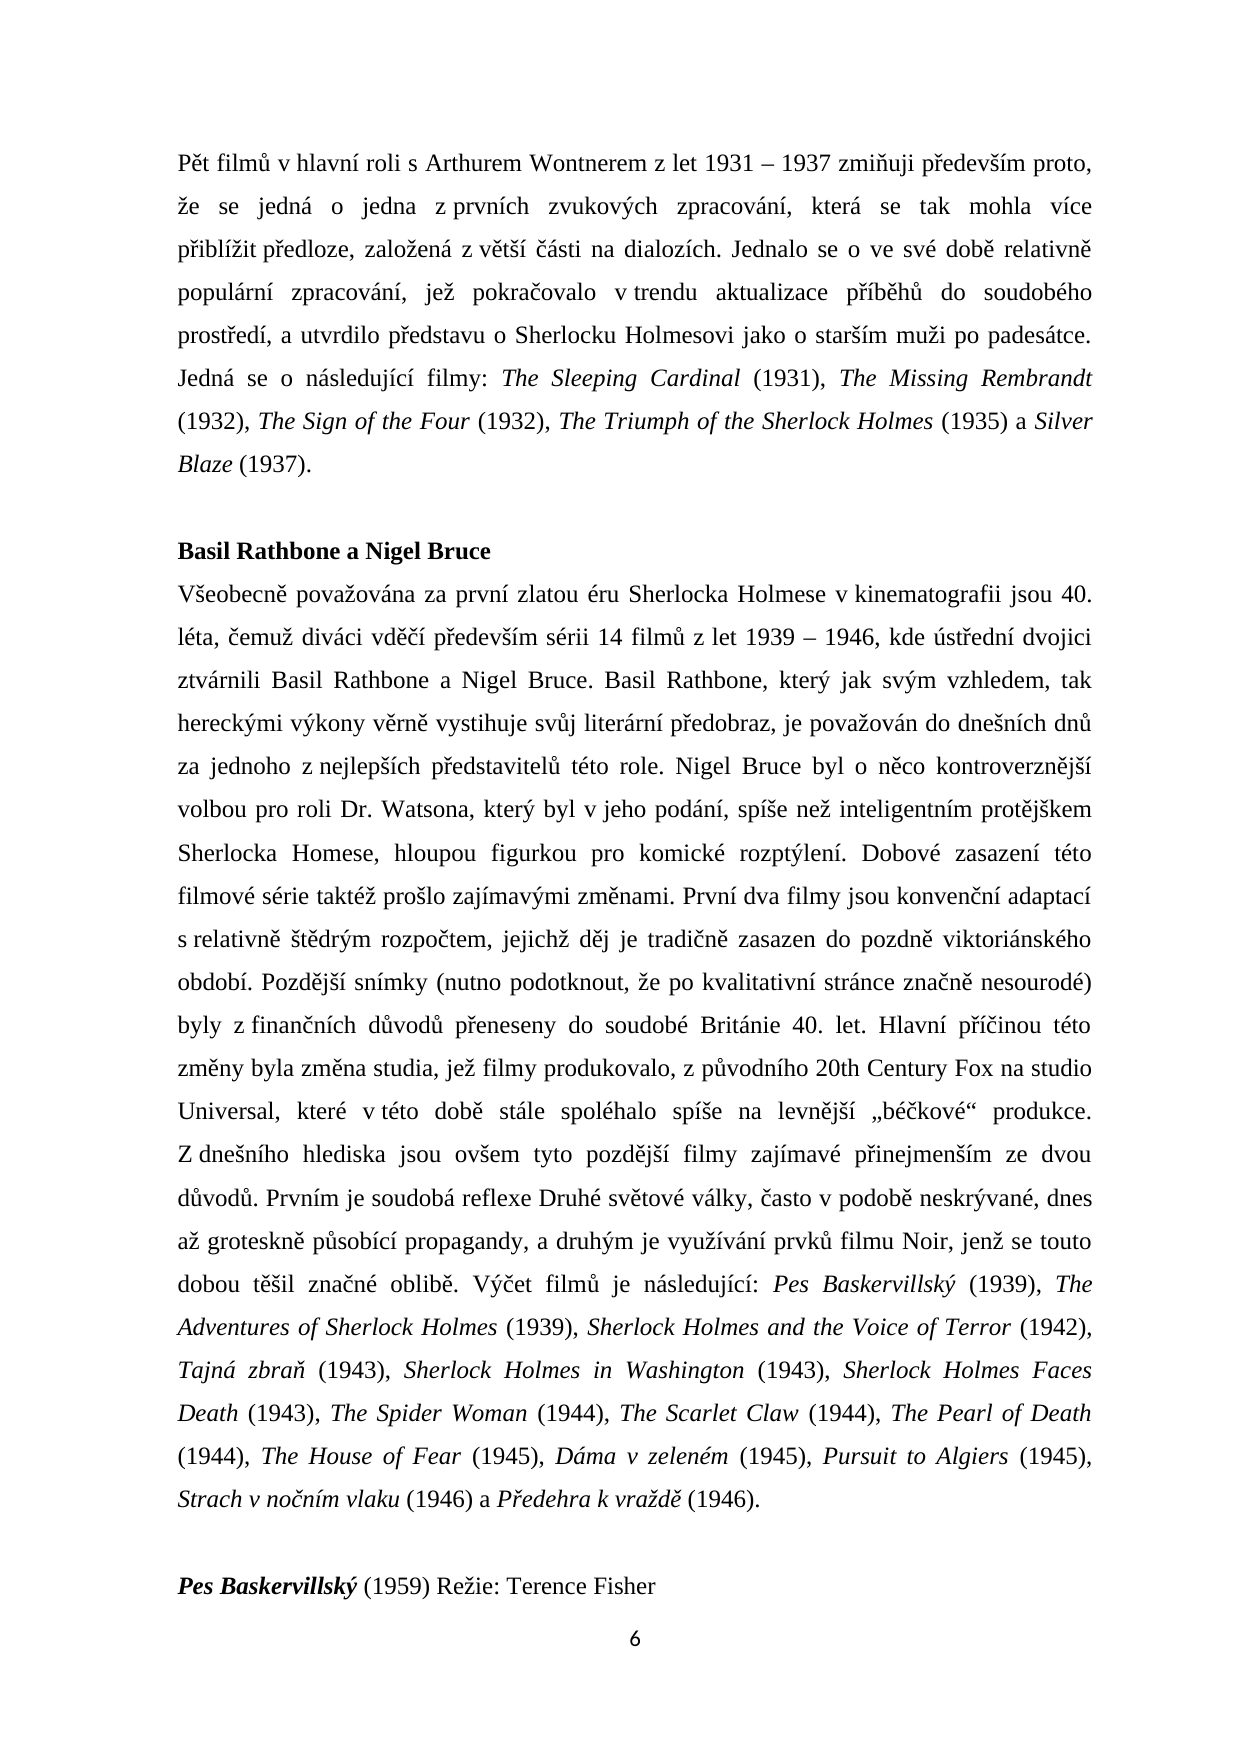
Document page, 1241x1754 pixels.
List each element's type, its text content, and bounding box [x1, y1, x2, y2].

text Všeobecně považována za první zlatou éru Sherlocka Holmese v kinematografii jsou 40. léta, čemuž diváci vděčí především sérii 14 filmů z let 1939 – 1946, kde ústřední dvojici ztvárnili Basil Rathbone a Nigel Bruce. Basil Rathbone, který jak svým vzhledem, tak hereckými výkony věrně vystihuje svůj literární předobraz, je považován do dnešních dnů za jednoho z nejlepších představitelů této role. Nigel Bruce byl o něco kontroverznější volbou pro roli Dr. Watsona, který byl v jeho podání, spíše než inteligentním protějškem Sherlocka Homese, hloupou figurkou pro komické rozptýlení. Dobové zasazení této filmové série taktéž prošlo zajímavými změnami. První dva filmy jsou konvenční adaptací s relativně štědrým rozpočtem, jejichž děj je tradičně zasazen do pozdně viktoriánského období. Pozdější snímky (nutno podotknout, že po kvalitativní stránce značně nesourodé) byly z finančních důvodů přeneseny do soudobé Británie 40. let. Hlavní příčinou této změny byla změna studia, jež filmy produkovalo, z původního 20th Century Fox na studio Universal, které v této době stále spoléhalo spíše na levnější „béčkové“ produkce. Z dnešního hlediska jsou ovšem tyto pozdější filmy zajímavé přinejmenším ze dvou důvodů. Prvním je soudobá reflexe Druhé světové války, často v podobě neskrývané, dnes až groteskně působící propagandy, a druhým je využívání prvků filmu Noir, jenž se touto dobou těšil značné oblibě. Výčet filmů je následující: Pes Baskervillský (1939), The Adventures of Sherlock Holmes (1939), Sherlock Holmes and the Voice of Terror (1942), Tajná zbraň (1943), Sherlock Holmes in Washington (1943), Sherlock Holmes Faces Death (1943), The Spider Woman (1944), The Scarlet Claw (1944), The Pearl of Death (1944), The House of Fear (1945), Dáma v zeleném (1945), Pursuit to Algiers (1945), Strach v nočním vlaku (1946) a Předehra k vraždě (1946). [177, 579, 1092, 1513]
text Pes Baskervillský (1959) Režie: Terence Fisher [177, 1571, 1092, 1599]
text Pět filmů v hlavní roli s Arthurem Wontnerem z let 1931 – 1937 zmiňuji především proto, že se jedná o jedna z prvních zvukových zpracování, která se tak mohla více přiblížit předloze, založená z větší části na dialozích. Jednalo se o ve své době relativně populární zpracování, jež pokračovalo v trendu aktualizace příběhů do soudobého prostředí, a utvrdilo představu o Sherlocku Holmesovi jako o starším muži po padesátce. Jedná se o následující filmy: The Sleeping Cardinal (1931), The Missing Rembrandt (1932), The Sign of the Four (1932), The Triumph of the Sherlock Holmes (1935) a Silver Blaze (1937). [177, 148, 1092, 478]
text Basil Rathbone a Nigel Bruce [177, 536, 1092, 564]
